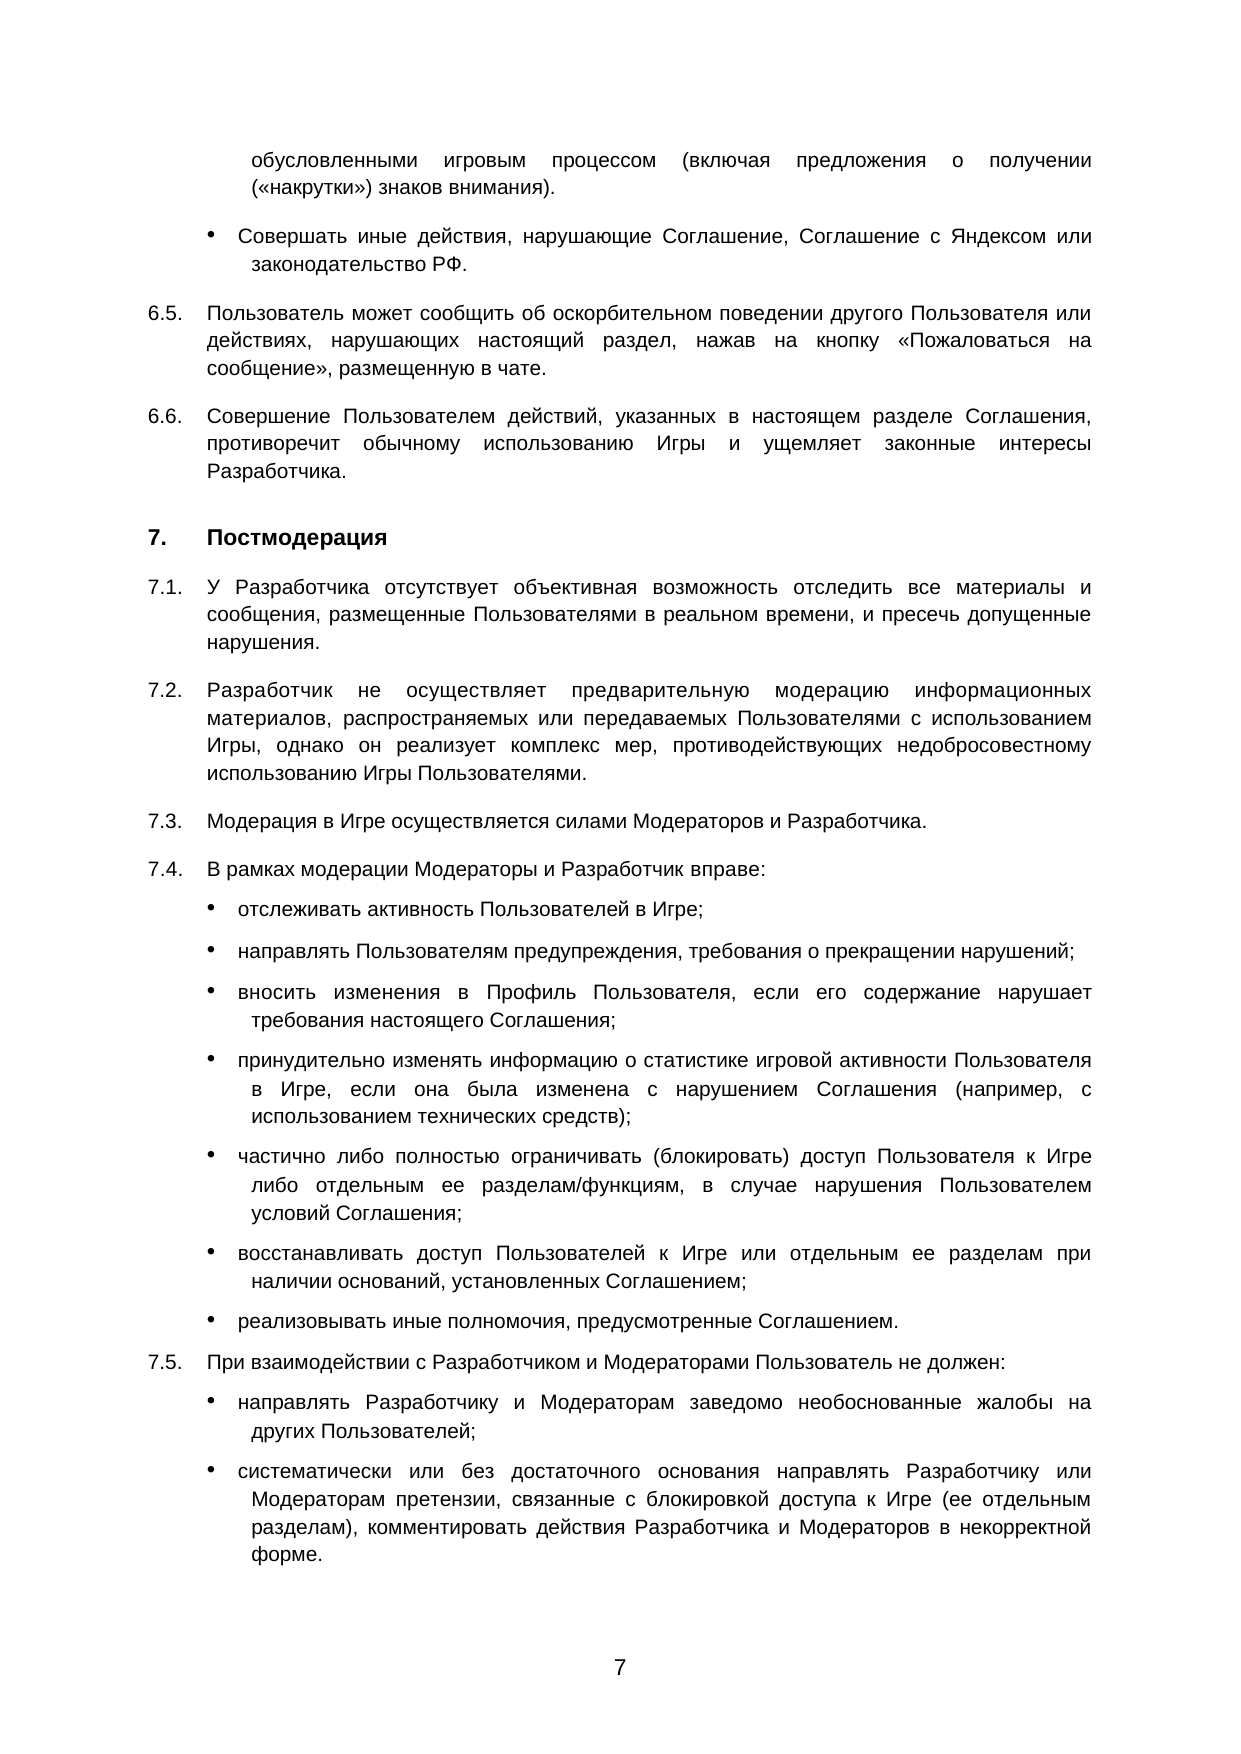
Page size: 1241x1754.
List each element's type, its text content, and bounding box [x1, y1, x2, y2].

list Разработчик не осуществляет предварительную модерацию информационных материалов, распространяемых или передаваемых Пользователями с использованием Игры, однако он реализует комплекс мер, противодействующих недобросовестному использованию Игры Пользователями. [148, 678, 1093, 784]
list принудительно изменять информацию о статистике игровой активности Пользователя в Игре, если она была изменена с нарушением Соглашения (например, с использованием технических средств); [207, 1048, 1093, 1128]
list Постмодерация [148, 524, 1093, 550]
list вносить изменения в Профиль Пользователя, если его содержание нарушает требования настоящего Соглашения; [207, 980, 1093, 1032]
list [207, 148, 1093, 199]
list реализовывать иные полномочия, предусмотренные Соглашением. [207, 1309, 1093, 1334]
list Совершать иные действия, нарушающие Соглашение, Соглашение с Яндексом или законодательство РФ. [207, 223, 1093, 276]
list восстанавливать доступ Пользователей к Игре или отдельным ее разделам при наличии оснований, установленных Соглашением; [207, 1240, 1093, 1293]
list отслеживать активность Пользователей в Игре; [207, 897, 1093, 922]
list Совершение Пользователем действий, указанных в настоящем разделе Соглашения, противоречит обычному использованию Игры и ущемляет законные интересы Разработчика. [148, 404, 1093, 483]
list Пользователь может сообщить об оскорбительном поведении другого Пользователя или действиях, нарушающих настоящий раздел, нажав на кнопку «Пожаловаться на сообщение», размещенную в чате. [148, 300, 1093, 379]
list В рамках модерации Модераторы и Разработчик вправе: [148, 857, 1093, 881]
list систематически или без достаточного основания направлять Разработчику или Модераторам претензии, связанные с блокировкой доступа к Игре (ее отдельным разделам), комментировать действия Разработчика и Модераторов в некорректной форме. [207, 1459, 1093, 1566]
list направлять Пользователям предупреждения, требования о прекращении нарушений; [207, 938, 1093, 963]
list частично либо полностью ограничивать (блокировать) доступ Пользователя к Игре либо отдельным ее разделам/функциям, в случае нарушения Пользователем условий Соглашения; [207, 1144, 1093, 1224]
list При взаимодействии с Разработчиком и Модераторами Пользователь не должен: [148, 1350, 1093, 1374]
list У Разработчика отсутствует объективная возможность отследить все материалы и сообщения, размещенные Пользователями в реальном времени, и пресечь допущенные нарушения. [148, 575, 1093, 654]
list направлять Разработчику и Модераторам заведомо необоснованные жалобы на других Пользователей; [207, 1390, 1093, 1443]
list Модерация в Игре осуществляется силами Модераторов и Разработчика. [148, 809, 1093, 833]
